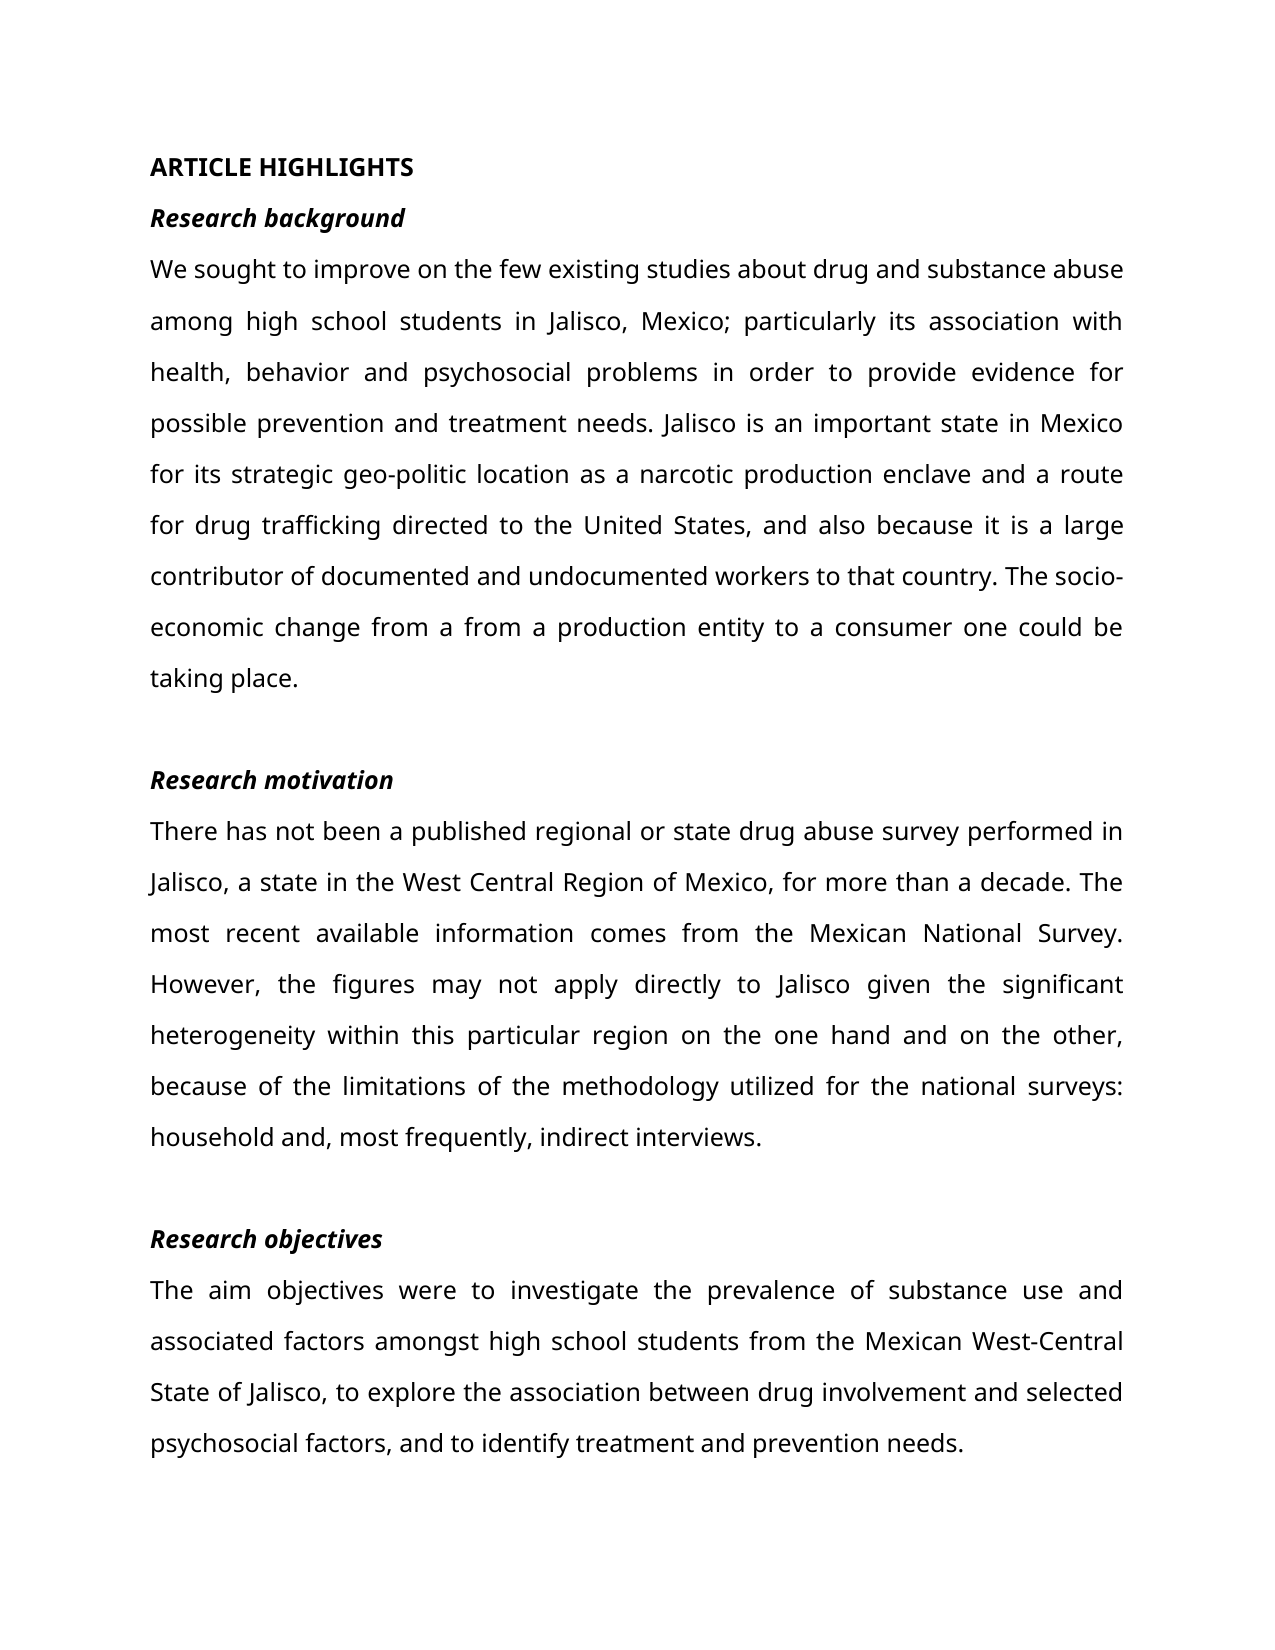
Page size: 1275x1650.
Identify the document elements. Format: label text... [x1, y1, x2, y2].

text ARTICLE HIGHLIGHTS [150, 150, 1125, 184]
text Research motivation [150, 762, 1125, 797]
text The aim objectives were to investigate the prevalence of substance use and associated factors amongst high school students from the Mexican West-Central State of Jalisco, to explore the association between drug involvement and selected psychosocial factors, and to identify treatment and prevention needs. [150, 1273, 1125, 1460]
text Research background [150, 201, 1125, 235]
text We sought to improve on the few existing studies about drug and substance abuse among high school students in Jalisco, Mexico; particularly its association with health, behavior and psychosocial problems in order to provide evidence for possible prevention and treatment needs. Jalisco is an important state in Mexico for its strategic geo-politic location as a narcotic production enclave and a route for drug trafficking directed to the United States, and also because it is a large contributor of documented and undocumented workers to that country. The socio-economic change from a from a production entity to a consumer one could be taking place. [150, 252, 1125, 694]
text Research objectives [150, 1222, 1125, 1256]
text There has not been a published regional or state drug abuse survey performed in Jalisco, a state in the West Central Region of Mexico, for more than a decade. The most recent available information comes from the Mexican National Survey. However, the figures may not apply directly to Jalisco given the significant heterogeneity within this particular region on the one hand and on the other, because of the limitations of the methodology utilized for the national surveys: household and, most frequently, indirect interviews. [150, 813, 1125, 1154]
